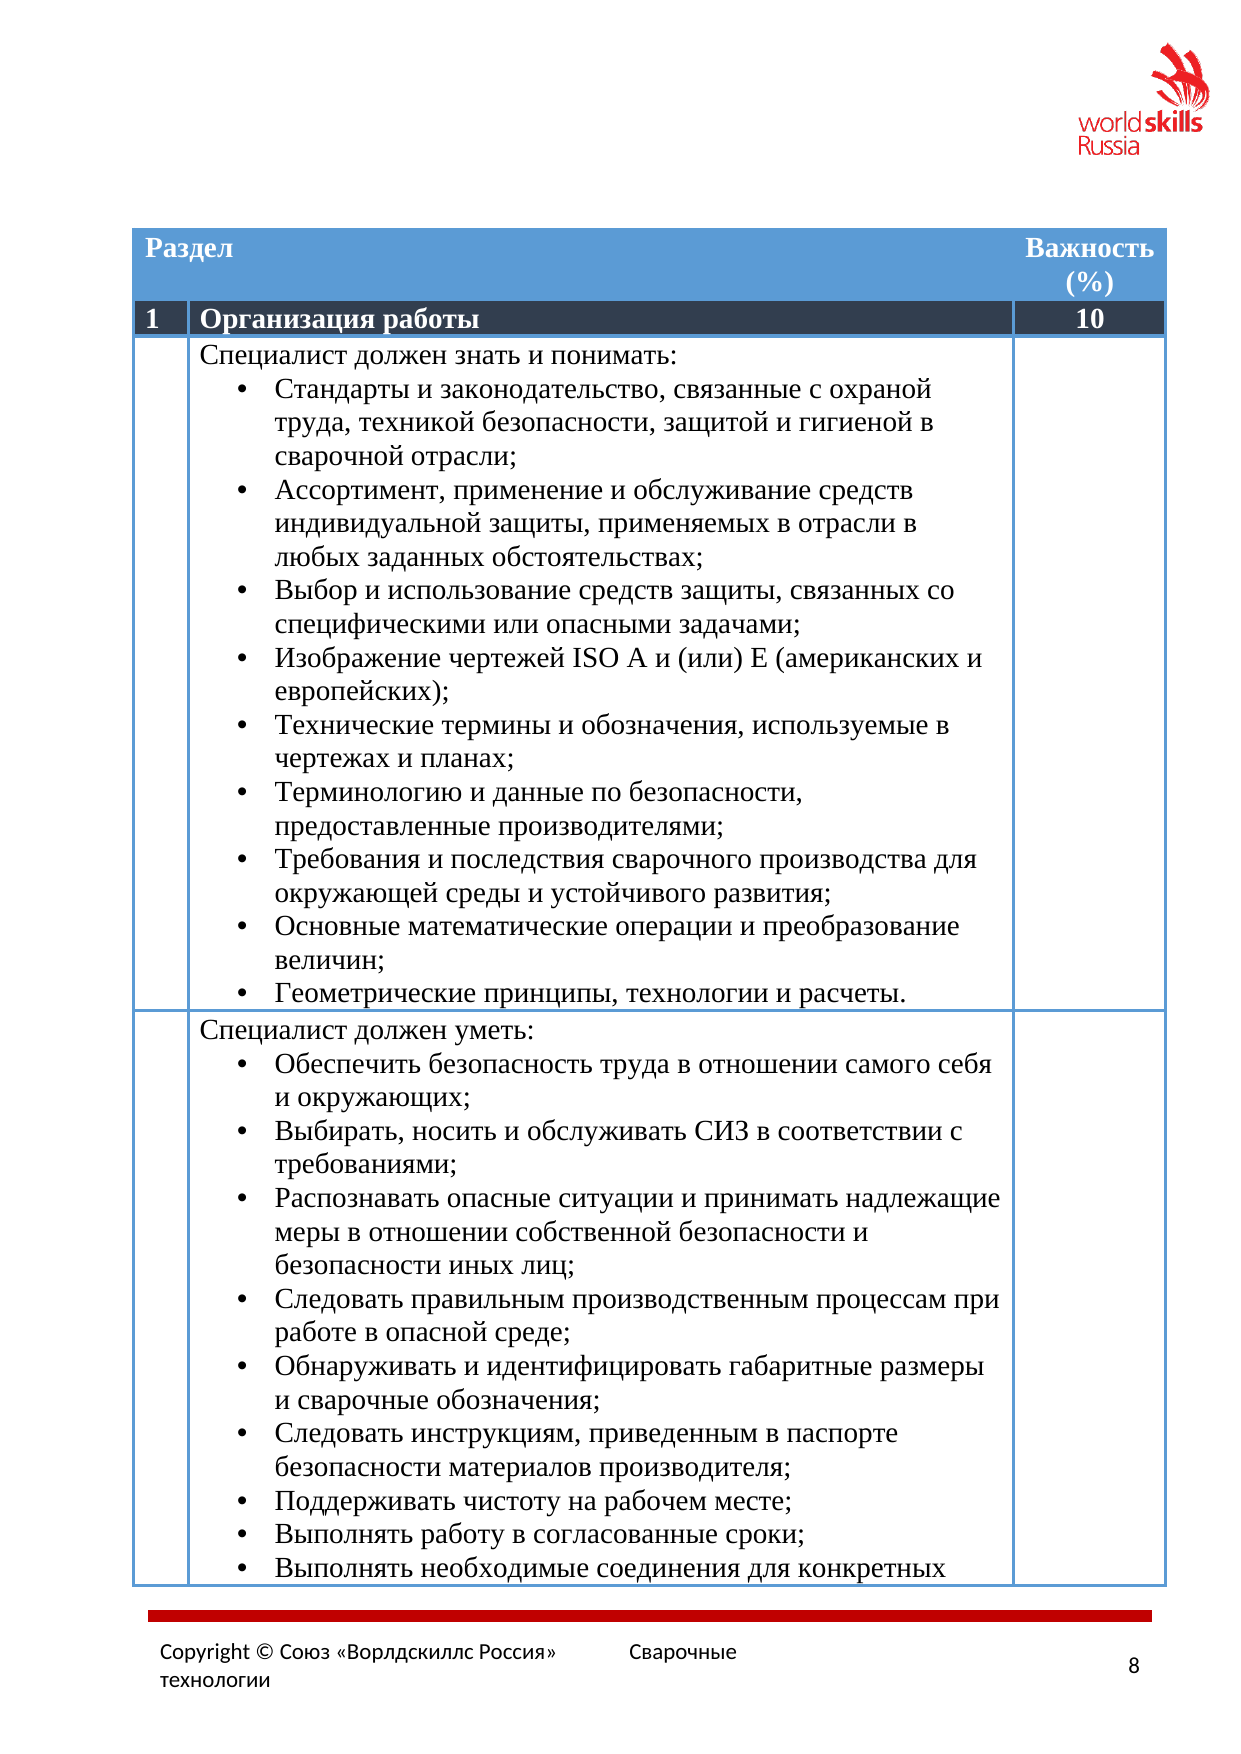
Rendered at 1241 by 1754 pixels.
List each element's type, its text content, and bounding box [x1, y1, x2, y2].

table_cell [135, 338, 187, 1009]
table_cell Организация работы [190, 301, 1012, 334]
table_cell [1015, 338, 1164, 1009]
picture [1078, 42, 1235, 155]
table_cell [135, 1012, 187, 1583]
table_header Раздел [135, 231, 1012, 298]
table_cell 1 [135, 301, 187, 334]
table_header Важность (%) [1015, 231, 1164, 298]
table_cell [1015, 1012, 1164, 1583]
table_cell Специалист должен знать и понимать: Стандарты и законодательство, связанные с охраной труда, техникой безопасности, защитой и гигиеной в сварочной отрасли; Ассортимент, применение и обслуживание средств индивидуальной защиты, применяемых в отрасли в любых заданных обстоятельствах; Выбор и использование средств защиты, связанных со специфическими или опасными задачами; Изображение чертежей ISO A и (или) E (американских и европейских); Технические термины и обозначения, используемые в чертежах и планах; Терминологию и данные по безопасности, предоставленные производителями; Требования и последствия сварочного производства для окружающей среды и устойчивого развития; Основные математические операции и преобразование величин; Геометрические принципы, технологии и расчеты. [190, 338, 1012, 1009]
table_cell 10 [1015, 301, 1164, 334]
